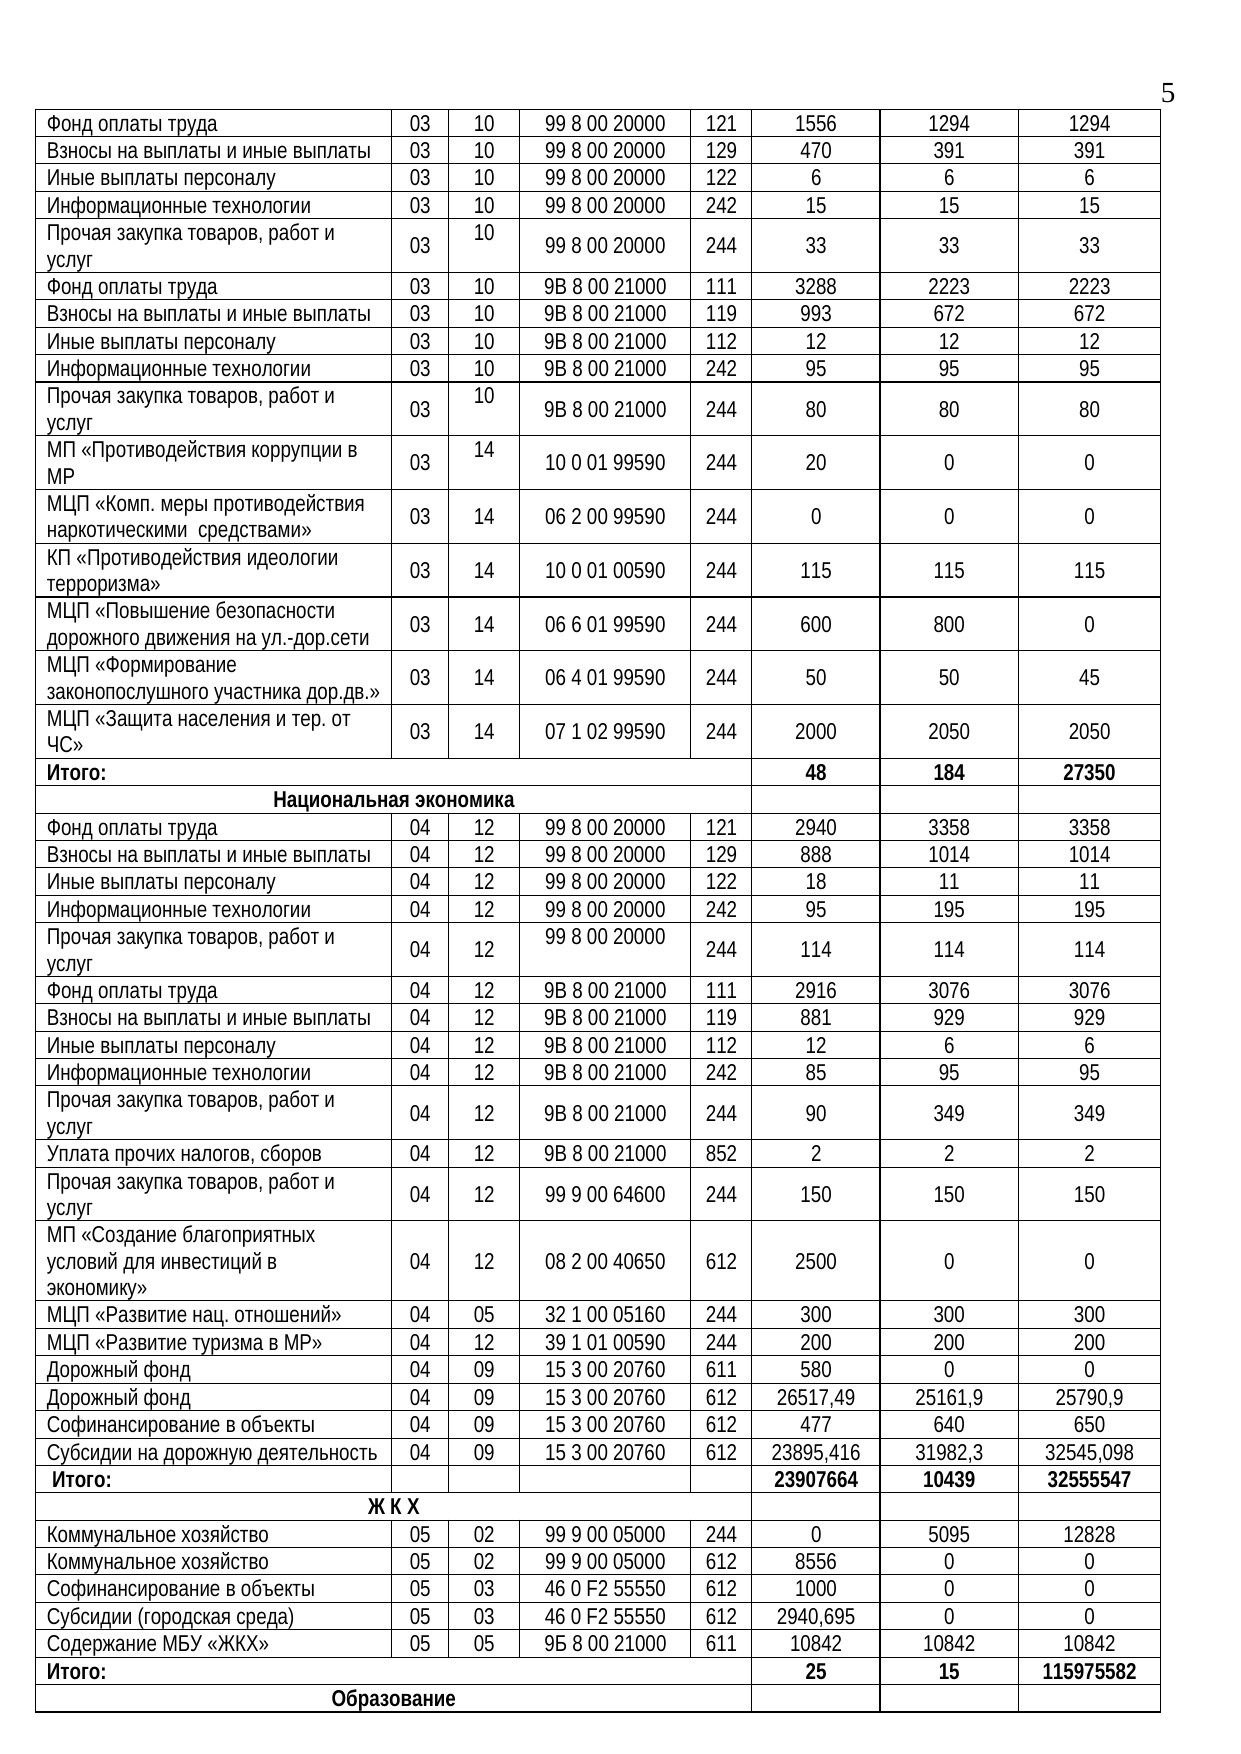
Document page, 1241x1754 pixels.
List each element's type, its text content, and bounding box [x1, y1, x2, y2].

table_cell 03 [392, 490, 448, 543]
table_cell 852 [691, 1140, 751, 1167]
table_cell 1014 [881, 841, 1018, 867]
table_cell 15 [881, 192, 1018, 218]
table_cell 12 [449, 814, 519, 840]
table_cell 09 [449, 1439, 519, 1465]
table_cell [1019, 1685, 1160, 1711]
table_cell 03 [392, 328, 448, 354]
table_cell 244 [691, 1329, 751, 1355]
table_cell 80 [1019, 383, 1160, 435]
table_cell Итого: [36, 1658, 751, 1684]
table_cell 04 [392, 1356, 448, 1383]
table_cell 99 9 00 05000 [520, 1548, 690, 1574]
table_cell 244 [691, 598, 751, 650]
table_cell 244 [691, 436, 751, 489]
table_cell 9В 8 00 21000 [520, 383, 690, 435]
table_cell 12828 [1019, 1521, 1160, 1547]
table_cell 672 [1019, 300, 1160, 327]
table_cell 612 [691, 1575, 751, 1602]
table_cell 1294 [881, 110, 1018, 136]
table_cell 10 0 01 00590 [520, 544, 690, 596]
table_cell 15 3 00 20760 [520, 1439, 690, 1465]
table_cell 0 [881, 490, 1018, 543]
table_cell 114 [752, 923, 879, 976]
table_cell 04 [392, 1140, 448, 1167]
table_cell МЦП «Развитие нац. отношений» [36, 1301, 391, 1328]
table_cell 03 [392, 219, 448, 272]
table_cell Дорожный фонд [36, 1384, 391, 1410]
table_cell 115 [752, 544, 879, 596]
table_cell МЦП «Комп. меры противодействия наркотическими средствами» [36, 490, 391, 543]
table_cell 14 [449, 544, 519, 596]
table_cell 0 [1019, 1221, 1160, 1300]
table_cell Иные выплаты персоналу [36, 868, 391, 895]
table_cell 0 [1019, 436, 1160, 489]
table_cell 9333 [752, 759, 879, 785]
table_cell 04 [392, 1059, 448, 1085]
table_cell 14 [449, 490, 519, 543]
table_cell 119 [691, 300, 751, 327]
table_cell 80 [881, 383, 1018, 435]
table_cell 03 [392, 598, 448, 650]
table_cell Содержание МБУ «ЖКХ» [36, 1630, 391, 1657]
table_cell 111 [691, 977, 751, 1003]
table_cell 121 [691, 110, 751, 136]
table_cell [752, 786, 879, 812]
table_cell 150 [881, 1168, 1018, 1220]
table_cell Дорожный фонд [36, 1356, 391, 1383]
table_cell 1556 [752, 110, 879, 136]
table_cell 05 [392, 1548, 448, 1574]
table_cell 640 [881, 1411, 1018, 1437]
table_cell Коммунальное хозяйство [36, 1521, 391, 1547]
table_cell 03 [392, 192, 448, 218]
table_cell [881, 1493, 1018, 1519]
table_cell 03 [449, 1575, 519, 1602]
table_cell 121 [691, 814, 751, 840]
table_cell Информационные технологии [36, 192, 391, 218]
table_cell 115 [881, 544, 1018, 596]
table_cell 04 [392, 868, 448, 895]
table_cell 12 [752, 328, 879, 354]
table_cell 111 [691, 273, 751, 299]
table_cell 50 [752, 651, 879, 704]
table_cell 244 [691, 705, 751, 758]
table_cell 12 [449, 841, 519, 867]
table_cell 2223 [1019, 273, 1160, 299]
table_cell 04 [392, 1086, 448, 1139]
table_cell 03 [392, 137, 448, 163]
table_cell 03 [392, 705, 448, 758]
table_cell 349 [1019, 1086, 1160, 1139]
table_cell 3076 [1019, 977, 1160, 1003]
table_cell 05 [392, 1575, 448, 1602]
table_cell 7031 [1019, 759, 1160, 785]
table_cell 612 [691, 1548, 751, 1574]
table_cell 33 [752, 219, 879, 272]
table_cell Иные выплаты персоналу [36, 328, 391, 354]
table_cell Информационные технологии [36, 355, 391, 381]
table_cell 04 [392, 814, 448, 840]
table_cell 04 [392, 1329, 448, 1355]
table_cell 46 0 F2 55550 [520, 1603, 690, 1629]
table_cell 611 [691, 1630, 751, 1657]
table_cell 5095 [881, 1521, 1018, 1547]
table_cell 06 4 01 99590 [520, 651, 690, 704]
table_cell 12 [449, 1140, 519, 1167]
table_cell 99 8 00 20000 [520, 192, 690, 218]
table_cell 20 [752, 436, 879, 489]
table_cell 99 8 00 20000 [520, 137, 690, 163]
table_cell 33 [881, 219, 1018, 272]
table_cell 10 [449, 192, 519, 218]
table_cell Иные выплаты персоналу [36, 1032, 391, 1058]
table_cell 195 [881, 896, 1018, 922]
table_cell 04 [392, 841, 448, 867]
table_cell 67583,2 [881, 1466, 1018, 1492]
table_cell 14 [449, 598, 519, 650]
table_cell Взносы на выплаты и иные выплаты [36, 841, 391, 867]
table_cell [392, 1466, 448, 1492]
table_cell 09 [449, 1356, 519, 1383]
table_cell 0 [881, 1221, 1018, 1300]
table_cell Образование [36, 1685, 751, 1711]
table_cell 0 [1019, 1356, 1160, 1383]
table_cell 9В 8 00 21000 [520, 977, 690, 1003]
table_cell 32 1 00 05160 [520, 1301, 690, 1328]
table_cell 929 [881, 1004, 1018, 1031]
table_cell 2916 [752, 977, 879, 1003]
table_cell 10 [449, 137, 519, 163]
table_cell 90 [752, 1086, 879, 1139]
table_cell 0 [1019, 1603, 1160, 1629]
table_cell 08 2 00 40650 [520, 1221, 690, 1300]
table_cell 2 [752, 1140, 879, 1167]
table_cell 612 [691, 1221, 751, 1300]
table_cell 03 [392, 355, 448, 381]
table_cell [881, 1685, 1018, 1711]
table_cell 10 [449, 219, 519, 272]
table_cell 881 [752, 1004, 879, 1031]
table_cell 99 8 00 20000 [520, 896, 690, 922]
table_cell 6 [752, 164, 879, 191]
table_cell 612 [691, 1439, 751, 1465]
table_cell 04 [392, 923, 448, 976]
table_cell 800 [881, 598, 1018, 650]
table_cell 0 [1019, 1548, 1160, 1574]
table_cell 15 3 00 20760 [520, 1411, 690, 1437]
table_cell 672 [881, 300, 1018, 327]
table_cell 9В 8 00 21000 [520, 1140, 690, 1167]
table_cell 15 [752, 192, 879, 218]
table_cell 391 [881, 137, 1018, 163]
table_cell 45 [1019, 651, 1160, 704]
table_cell 612 [691, 1411, 751, 1437]
table_cell 0 [752, 490, 879, 543]
table_cell 129 [691, 841, 751, 867]
table_cell 99 8 00 20000 [520, 923, 690, 976]
table_cell Софинансирование в объекты [36, 1411, 391, 1437]
table_cell КП «Противодействия идеологии терроризма» [36, 544, 391, 596]
table_cell 80 [752, 383, 879, 435]
table_cell 150 [1019, 1168, 1160, 1220]
table_cell 2000 [752, 705, 879, 758]
table_cell 242 [691, 896, 751, 922]
table_cell 244 [691, 490, 751, 543]
table_cell МЦП «Развитие туризма в МР» [36, 1329, 391, 1355]
table_cell 10 0 01 99590 [520, 436, 690, 489]
table_cell 02 [449, 1548, 519, 1574]
table_cell 0 [881, 1356, 1018, 1383]
table_cell 04 [392, 977, 448, 1003]
table_cell 99 8 00 20000 [520, 814, 690, 840]
table_cell 112 [691, 328, 751, 354]
table_cell 3358 [881, 814, 1018, 840]
table_cell МЦП «Формирование законопослушного участника дор.дв.» [36, 651, 391, 704]
table_cell 115 [1019, 544, 1160, 596]
table_cell 3076 [881, 977, 1018, 1003]
table_cell 2223 [881, 273, 1018, 299]
table_cell 3358 [1019, 814, 1160, 840]
table_cell Национальная экономика [36, 786, 751, 812]
table_cell 200 [752, 1329, 879, 1355]
table_cell 0 [881, 1575, 1018, 1602]
table_cell Взносы на выплаты и иные выплаты [36, 1004, 391, 1031]
table_cell 929 [1019, 1004, 1160, 1031]
table_cell 112 [691, 1032, 751, 1058]
table_cell 03 [392, 651, 448, 704]
table_cell 612 [691, 1603, 751, 1629]
table_cell 1000 [752, 1575, 879, 1602]
table_cell 15 3 00 20760 [520, 1356, 690, 1383]
table_cell 09 [449, 1384, 519, 1410]
table_cell МЦП «Защита населения и тер. от ЧС» [36, 705, 391, 758]
table_cell 6 [881, 1032, 1018, 1058]
table_cell [881, 786, 1018, 812]
table_cell 2 [1019, 1140, 1160, 1167]
table_cell 0 [881, 436, 1018, 489]
table_cell 122 [691, 868, 751, 895]
table_cell Прочая закупка товаров, работ и услуг [36, 923, 391, 976]
table_cell 99 8 00 20000 [520, 110, 690, 136]
table_cell 6 [881, 164, 1018, 191]
table_cell МП «Противодействия коррупции в МР [36, 436, 391, 489]
table_cell [752, 1685, 879, 1711]
table_cell 04 [392, 1439, 448, 1465]
table_cell 12 [449, 868, 519, 895]
table_cell 07 1 02 99590 [520, 705, 690, 758]
table_cell 10 [449, 164, 519, 191]
table_cell 06 6 01 99590 [520, 598, 690, 650]
table_cell 10 [449, 300, 519, 327]
table_cell МП «Создание благоприятных условий для инвестиций в экономику» [36, 1221, 391, 1300]
table_cell 05 [392, 1630, 448, 1657]
table_cell 12 [449, 1059, 519, 1085]
table_cell 9Б 8 00 21000 [520, 1630, 690, 1657]
table_cell Прочая закупка товаров, работ и услуг [36, 1086, 391, 1139]
table_cell 95 [881, 1059, 1018, 1085]
table_cell 04 [392, 1384, 448, 1410]
table_cell 470 [752, 137, 879, 163]
table_cell 12 [449, 1168, 519, 1220]
table_cell 10842 [752, 1630, 879, 1657]
table_cell 10 [449, 110, 519, 136]
table_cell [449, 1466, 519, 1492]
table_cell Фонд оплаты труда [36, 110, 391, 136]
table_cell 04 [392, 1411, 448, 1437]
table_cell 85 [752, 1059, 879, 1085]
table_cell 15937 [881, 1658, 1018, 1684]
table_cell 244 [691, 1301, 751, 1328]
table_cell Субсидии (городская среда) [36, 1603, 391, 1629]
table_cell 04 [392, 896, 448, 922]
table_cell 09 [449, 1411, 519, 1437]
table_cell 9В 8 00 21000 [520, 355, 690, 381]
table_cell 25161,9 [881, 1384, 1018, 1410]
table_cell 99 8 00 20000 [520, 841, 690, 867]
table_cell 300 [1019, 1301, 1160, 1328]
table_cell 02 [449, 1521, 519, 1547]
table_cell 12 [1019, 328, 1160, 354]
table_cell 12 [449, 896, 519, 922]
table_cell 12 [881, 328, 1018, 354]
table_cell 9В 8 00 21000 [520, 1032, 690, 1058]
table_cell МЦП «Повышение безопасности дорожного движения на ул.-дор.сети [36, 598, 391, 650]
table_cell 12 [449, 977, 519, 1003]
table_cell Ж К Х [36, 1493, 751, 1519]
table_cell 10 [449, 328, 519, 354]
table_cell 244 [691, 1086, 751, 1139]
table_cell Информационные технологии [36, 1059, 391, 1085]
table_cell 122 [691, 164, 751, 191]
table_cell 12 [449, 923, 519, 976]
table_cell 14 [449, 705, 519, 758]
table_cell 05 [449, 1301, 519, 1328]
table_cell 15 3 00 20760 [520, 1384, 690, 1410]
table_cell Уплата прочих налогов, сборов [36, 1140, 391, 1167]
table_cell Прочая закупка товаров, работ и услуг [36, 1168, 391, 1220]
table_cell 129 [691, 137, 751, 163]
table_cell 242 [691, 355, 751, 381]
table_cell 200 [881, 1329, 1018, 1355]
table_cell 99 9 00 64600 [520, 1168, 690, 1220]
table_cell [752, 1493, 879, 1519]
table_cell 31982,3 [881, 1439, 1018, 1465]
table_cell Взносы на выплаты и иные выплаты [36, 137, 391, 163]
table_cell 10842 [881, 1630, 1018, 1657]
table_cell 9В 8 00 21000 [520, 1004, 690, 1031]
table_cell 0 [1019, 598, 1160, 650]
table_cell 03 [392, 164, 448, 191]
table_cell 95 [752, 896, 879, 922]
table_cell 50 [881, 651, 1018, 704]
table_cell 12 [449, 1086, 519, 1139]
table_cell Фонд оплаты труда [36, 814, 391, 840]
table_cell 06 2 00 99590 [520, 490, 690, 543]
table_cell 95 [1019, 355, 1160, 381]
table_cell 05 [392, 1521, 448, 1547]
table_cell 1014 [1019, 841, 1160, 867]
table_cell 349 [881, 1086, 1018, 1139]
table_cell 1294 [1019, 110, 1160, 136]
table_cell 10 [449, 383, 519, 435]
table_cell Фонд оплаты труда [36, 977, 391, 1003]
table_cell 99 9 00 05000 [520, 1521, 690, 1547]
table_cell 650 [1019, 1411, 1160, 1437]
table_cell 2940,695 [752, 1603, 879, 1629]
table_cell 14 [449, 436, 519, 489]
table_cell 9В 8 00 21000 [520, 1086, 690, 1139]
table_cell 612 [691, 1384, 751, 1410]
table_cell 9В 8 00 21000 [520, 328, 690, 354]
table_cell 244 [691, 651, 751, 704]
table_cell Софинансирование в объекты [36, 1575, 391, 1602]
table_cell 195 [1019, 896, 1160, 922]
table_cell 23895,416 [752, 1439, 879, 1465]
table_cell Коммунальное хозяйство [36, 1548, 391, 1574]
table_cell 9В 8 00 21000 [520, 1059, 690, 1085]
table_cell 114 [881, 923, 1018, 976]
table_cell 32545,098 [1019, 1439, 1160, 1465]
table_cell Фонд оплаты труда [36, 273, 391, 299]
table_cell 244 [691, 383, 751, 435]
table_cell 10 [449, 273, 519, 299]
table_cell 14 [449, 651, 519, 704]
table_cell 11 [881, 868, 1018, 895]
table_cell 6 [1019, 164, 1160, 191]
table_cell 993 [752, 300, 879, 327]
table_cell Иные выплаты персоналу [36, 164, 391, 191]
table_cell Итого: [36, 759, 751, 785]
table_cell 0 [881, 1603, 1018, 1629]
table_cell 0 [1019, 1575, 1160, 1602]
table_cell 23670 [1019, 1658, 1160, 1684]
table_cell 04 [392, 1168, 448, 1220]
table_cell 12 [449, 1329, 519, 1355]
table_cell 580 [752, 1356, 879, 1383]
table_cell 03 [392, 273, 448, 299]
table_cell 300 [881, 1301, 1018, 1328]
table_cell 04 [392, 1004, 448, 1031]
table_cell 200 [1019, 1329, 1160, 1355]
table_cell 23338,695 [752, 1658, 879, 1684]
table_cell 7836 [881, 759, 1018, 785]
table_cell 2 [881, 1140, 1018, 1167]
table_cell 04 [392, 1032, 448, 1058]
table_cell 26517,49 [752, 1384, 879, 1410]
table_cell 3288 [752, 273, 879, 299]
table_cell 68784,998 [1019, 1466, 1160, 1492]
table_cell 04 [392, 1221, 448, 1300]
table_cell 0 [881, 1548, 1018, 1574]
table_cell Информационные технологии [36, 896, 391, 922]
table_cell 2500 [752, 1221, 879, 1300]
table_cell 0 [1019, 490, 1160, 543]
table_cell 8556 [752, 1548, 879, 1574]
table_cell 03 [449, 1603, 519, 1629]
table_cell 33 [1019, 219, 1160, 272]
table_cell 62660,906 [752, 1466, 879, 1492]
table_cell 244 [691, 544, 751, 596]
table_cell 114 [1019, 923, 1160, 976]
table_cell 2050 [881, 705, 1018, 758]
table_cell 244 [691, 923, 751, 976]
table_cell 242 [691, 1059, 751, 1085]
table_cell 03 [392, 383, 448, 435]
table_cell 03 [392, 300, 448, 327]
table_cell 119 [691, 1004, 751, 1031]
table_cell 99 8 00 20000 [520, 868, 690, 895]
table_cell 03 [392, 436, 448, 489]
table_cell 477 [752, 1411, 879, 1437]
table_cell 10 [449, 355, 519, 381]
table_cell [1019, 1493, 1160, 1519]
table_cell 6 [1019, 1032, 1160, 1058]
table_cell 12 [449, 1221, 519, 1300]
table_cell 12 [449, 1032, 519, 1058]
table_cell Субсидии на дорожную деятельность [36, 1439, 391, 1465]
table_cell 95 [881, 355, 1018, 381]
table_cell 95 [1019, 1059, 1160, 1085]
table_cell 05 [392, 1603, 448, 1629]
table_cell Прочая закупка товаров, работ и услуг [36, 383, 391, 435]
table_cell 391 [1019, 137, 1160, 163]
table_cell 03 [392, 544, 448, 596]
table_cell 242 [691, 192, 751, 218]
table_cell 11 [1019, 868, 1160, 895]
table_cell 95 [752, 355, 879, 381]
table_cell Прочая закупка товаров, работ и услуг [36, 219, 391, 272]
table_cell Взносы на выплаты и иные выплаты [36, 300, 391, 327]
table_cell 244 [691, 219, 751, 272]
table_cell 99 8 00 20000 [520, 219, 690, 272]
table_cell 25790,9 [1019, 1384, 1160, 1410]
table_cell [520, 1466, 690, 1492]
table_cell 39 1 01 00590 [520, 1329, 690, 1355]
table_cell [691, 1466, 751, 1492]
table_cell 611 [691, 1356, 751, 1383]
table_cell Итого: [36, 1466, 391, 1492]
table_cell 888 [752, 841, 879, 867]
table_cell 15 [1019, 192, 1160, 218]
table_cell 10842 [1019, 1630, 1160, 1657]
table_cell 03 [392, 110, 448, 136]
table_cell 600 [752, 598, 879, 650]
table_cell 46 0 F2 55550 [520, 1575, 690, 1602]
table_cell 12 [752, 1032, 879, 1058]
table_cell [1019, 786, 1160, 812]
table_cell 0 [752, 1521, 879, 1547]
table_cell 244 [691, 1521, 751, 1547]
table_cell 18 [752, 868, 879, 895]
table_cell 244 [691, 1168, 751, 1220]
table_cell 05 [449, 1630, 519, 1657]
table_cell 12 [449, 1004, 519, 1031]
table_cell 2050 [1019, 705, 1160, 758]
table_cell 99 8 00 20000 [520, 164, 690, 191]
table_cell 2940 [752, 814, 879, 840]
table_cell 150 [752, 1168, 879, 1220]
table_cell 04 [392, 1301, 448, 1328]
table_cell 300 [752, 1301, 879, 1328]
table_cell 9В 8 00 21000 [520, 300, 690, 327]
table_cell 9В 8 00 21000 [520, 273, 690, 299]
